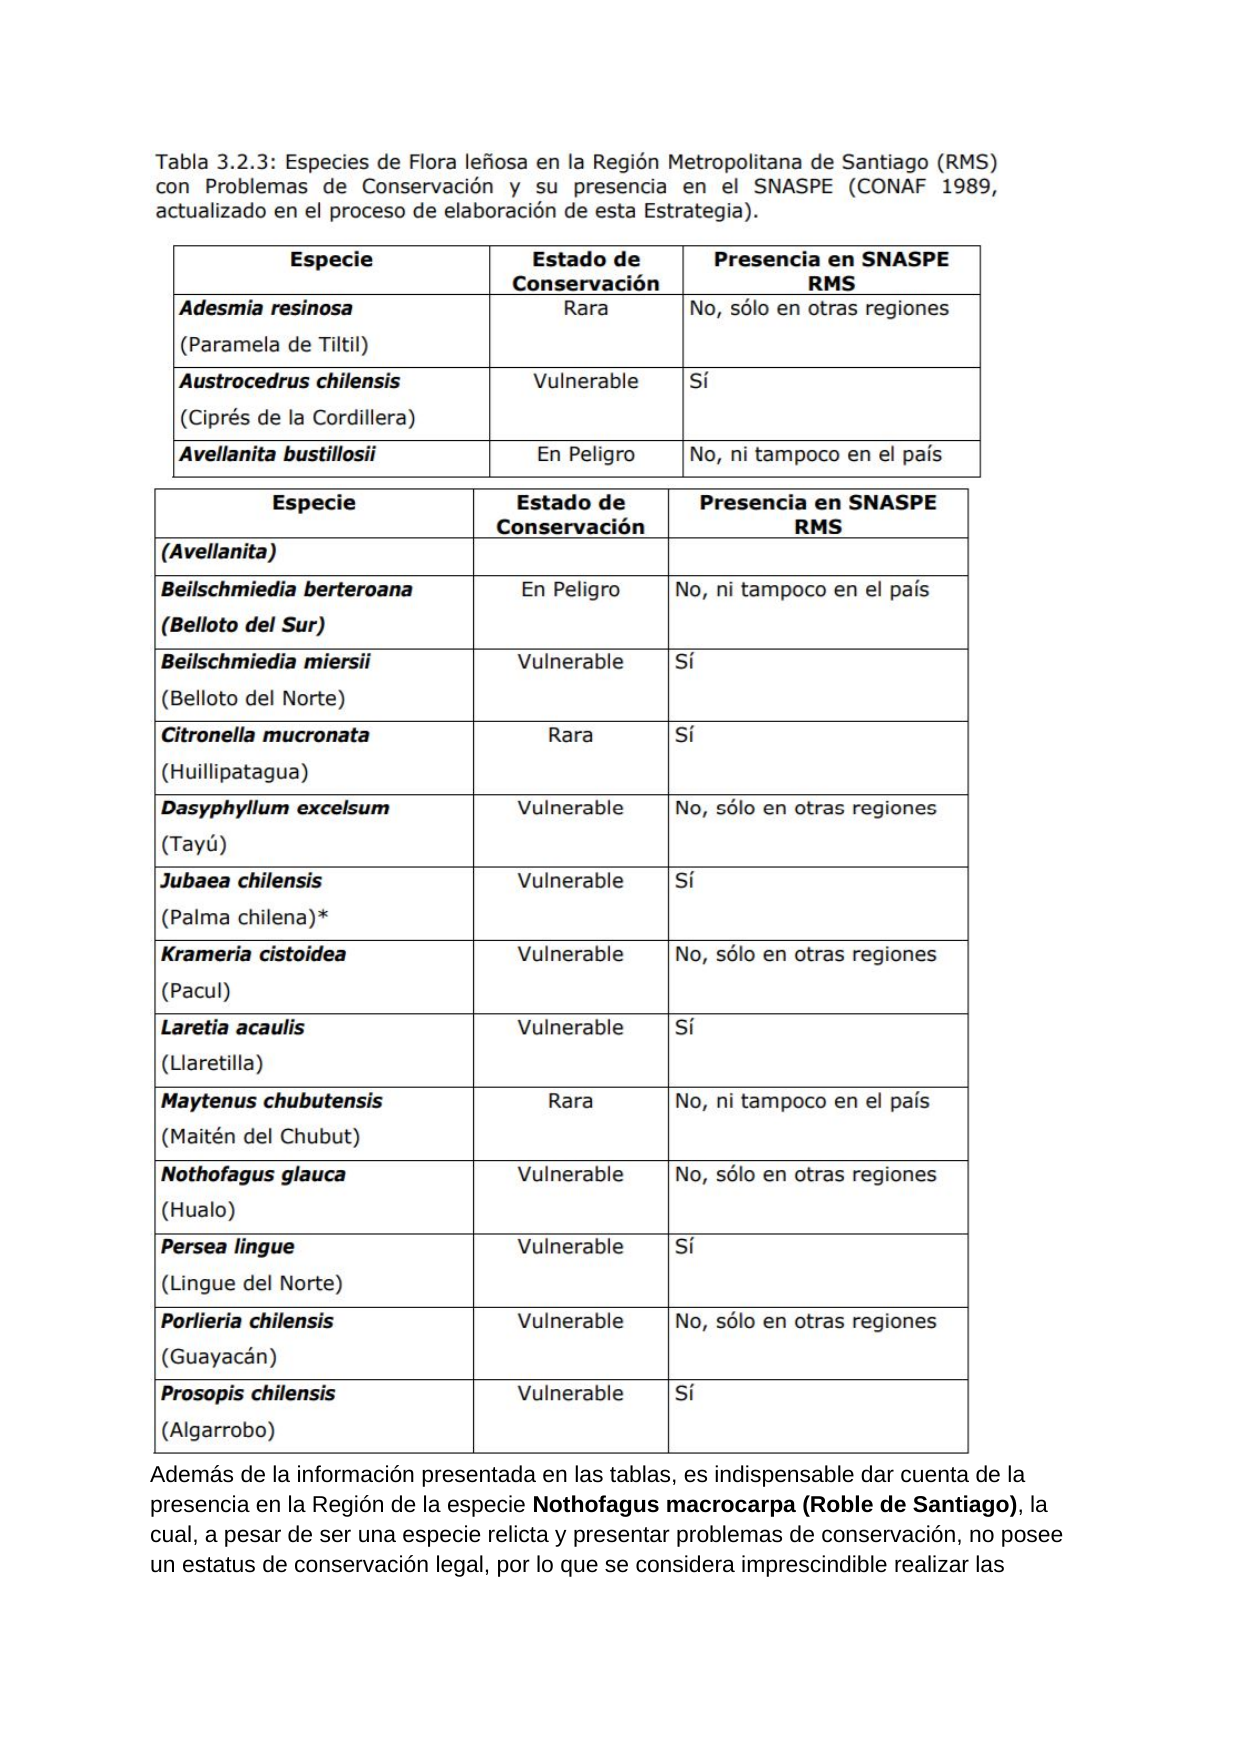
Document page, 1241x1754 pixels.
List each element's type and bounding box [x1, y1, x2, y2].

picture [150, 484, 972, 1457]
text [150, 1461, 1090, 1578]
picture [150, 150, 1004, 481]
